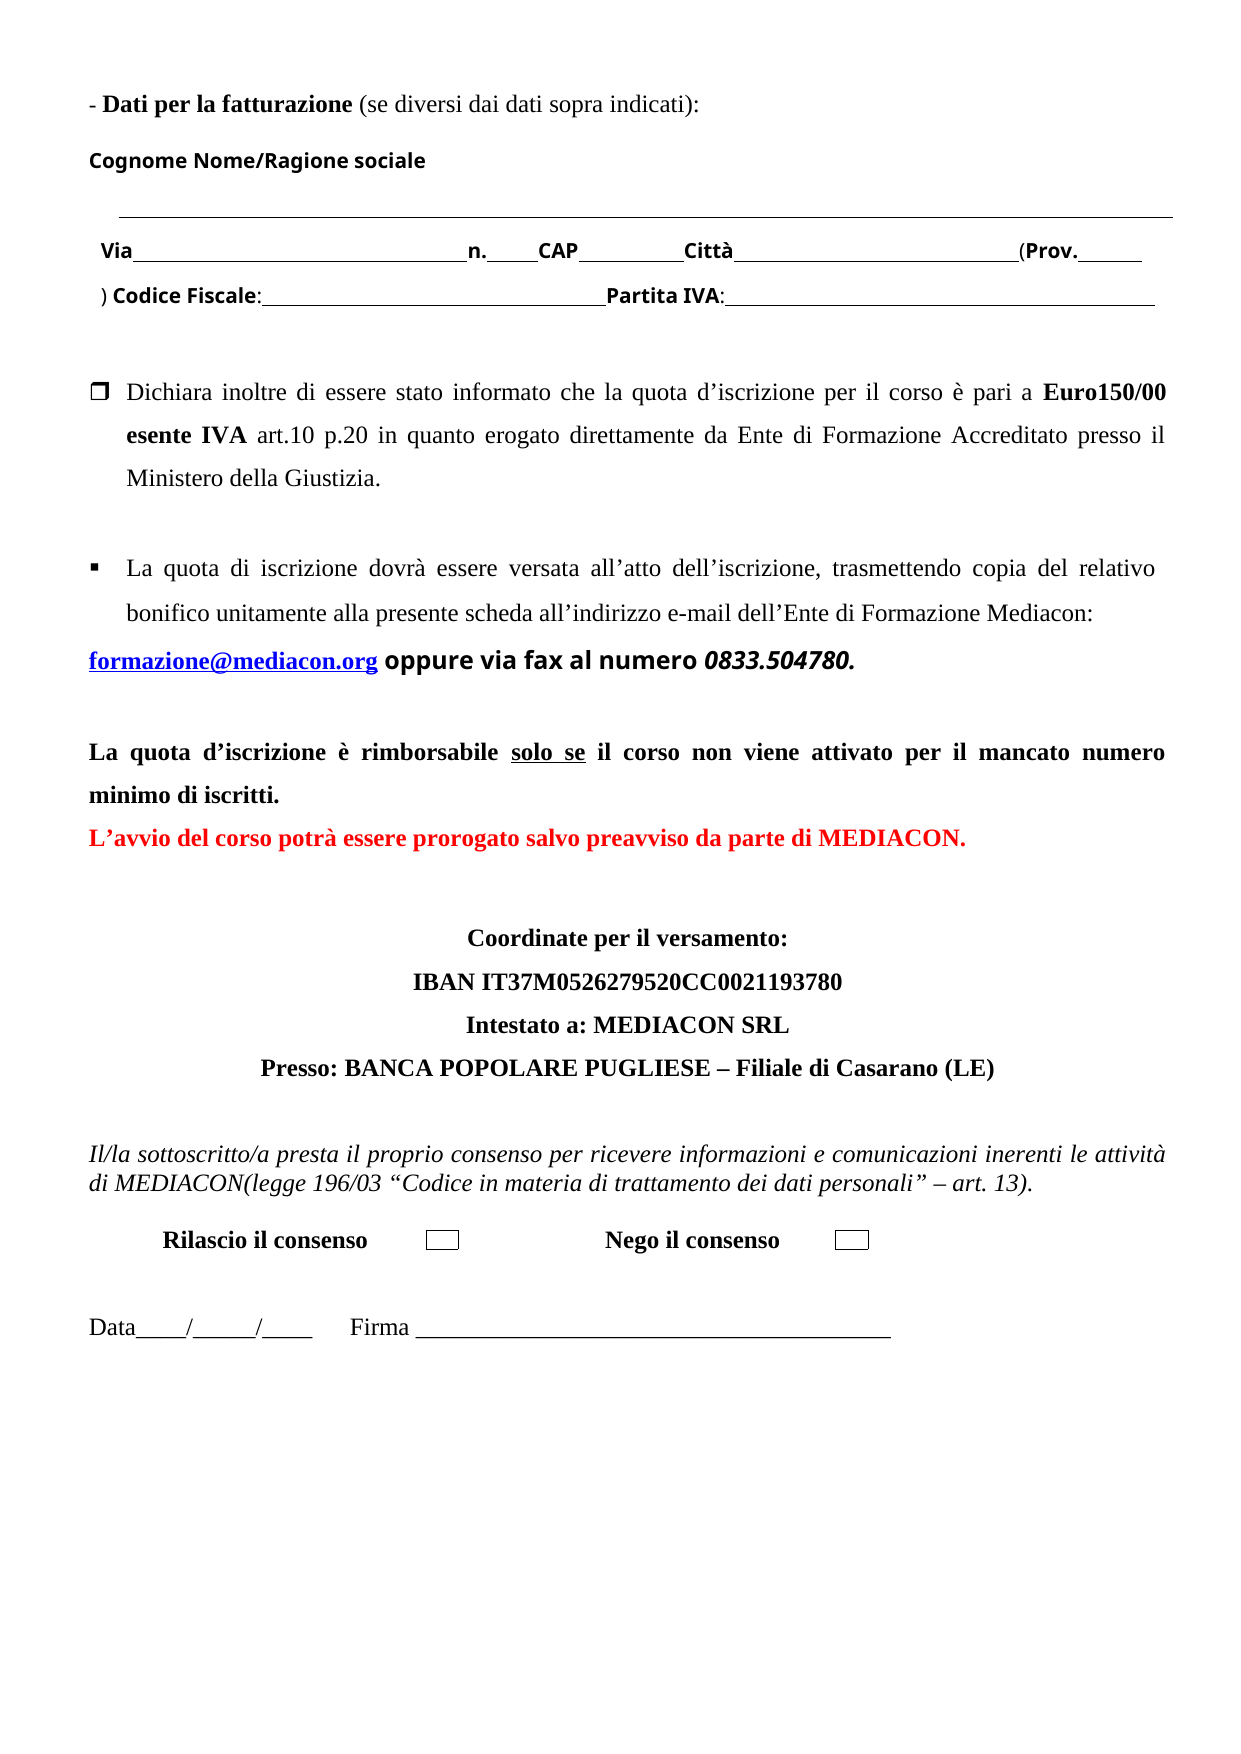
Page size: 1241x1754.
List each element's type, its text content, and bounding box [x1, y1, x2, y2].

text Il/la sottoscritto/a presta il proprio consenso per ricevere informazioni e comunicazioni inerenti le attività di MEDIACON(legge 196/03 “Codice in materia di trattamento dei dati personali” – art. 13). [89, 1139, 1167, 1197]
title Coordinate per il versamento: [89, 923, 1167, 952]
title L’avvio del corso potrà essere prorogato salvo preavviso da parte di MEDIACON. [89, 823, 1167, 852]
subtitle Rilascio il consenso Nego il consenso [89, 1225, 1167, 1254]
title Dichiara inoltre di essere stato informato che la quota d’iscrizione per il corso è pari a Euro150/00 esente IVA art.10 p.20 in quanto erogato direttamente da Ente di Formazione Accreditato presso il Ministero della Giustizia. [89, 377, 1167, 492]
title Presso: BANCA POPOLARE PUGLIESE – Filiale di Casarano (LE) [89, 1053, 1167, 1082]
text - Dati per la fatturazione (se diversi dai dati sopra indicati): [89, 89, 1167, 117]
list La quota di iscrizione dovrà essere versata all’atto dell’iscrizione, trasmettendo copia del relativo bonifico unitamente alla presente scheda all’indirizzo e-mail dell’Ente di Formazione Mediacon: [89, 553, 1156, 627]
title La quota d’iscrizione è rimborsabile solo se il corso non viene attivato per il mancato numero minimo di iscritti. [89, 737, 1167, 808]
title Intestato a: MEDIACON SRL [89, 1010, 1167, 1038]
text Cognome Nome/Ragione sociale [89, 146, 686, 174]
text Data____/_____/____ Firma ______________________________________ [89, 1312, 1167, 1340]
title IBAN IT37M0526279520CC0021193780 [89, 967, 1167, 995]
text Via n. CAP Città (Prov. ) Codice Fiscale: Partita IVA: [101, 237, 1145, 309]
title formazione@mediacon.org oppure via fax al numero 0833.504780. [89, 642, 1167, 677]
